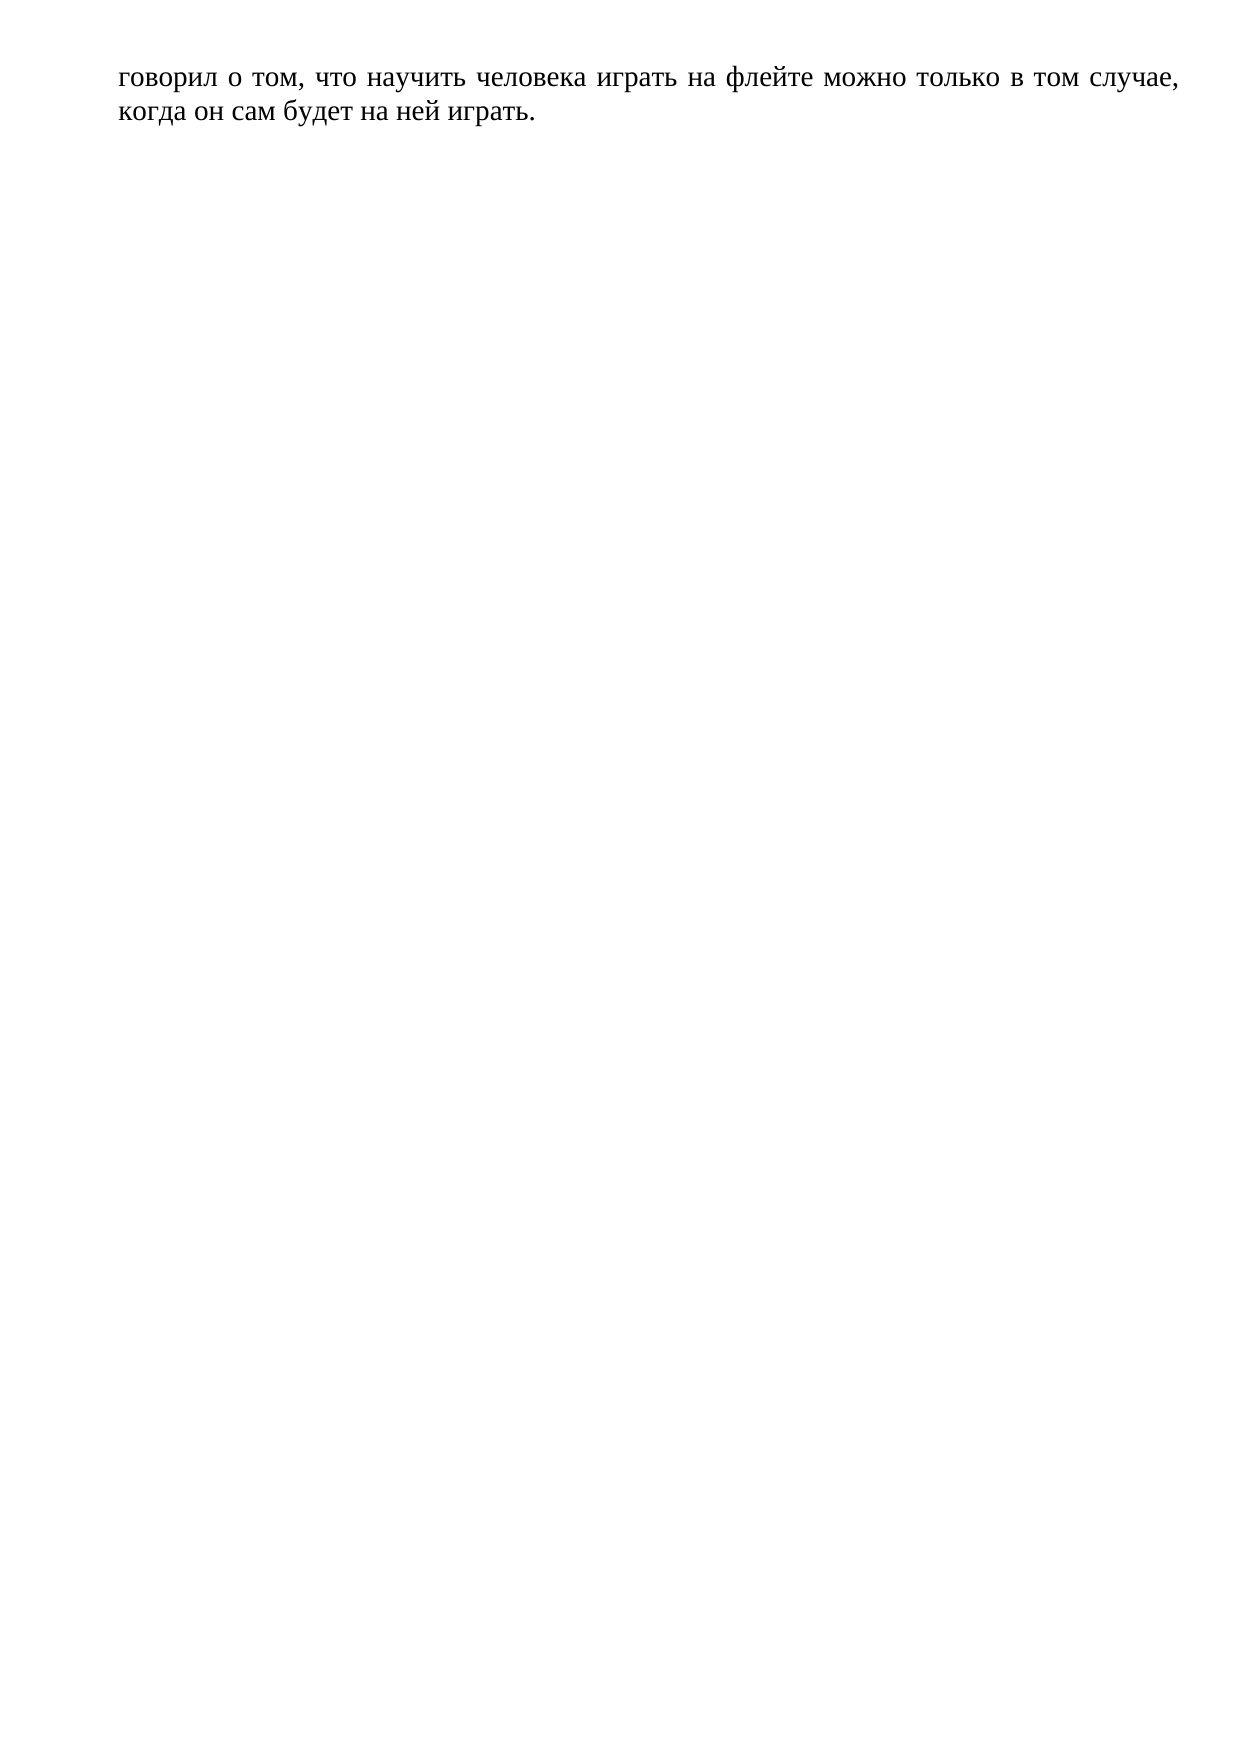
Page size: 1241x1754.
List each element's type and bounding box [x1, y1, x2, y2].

text [118, 59, 1181, 126]
